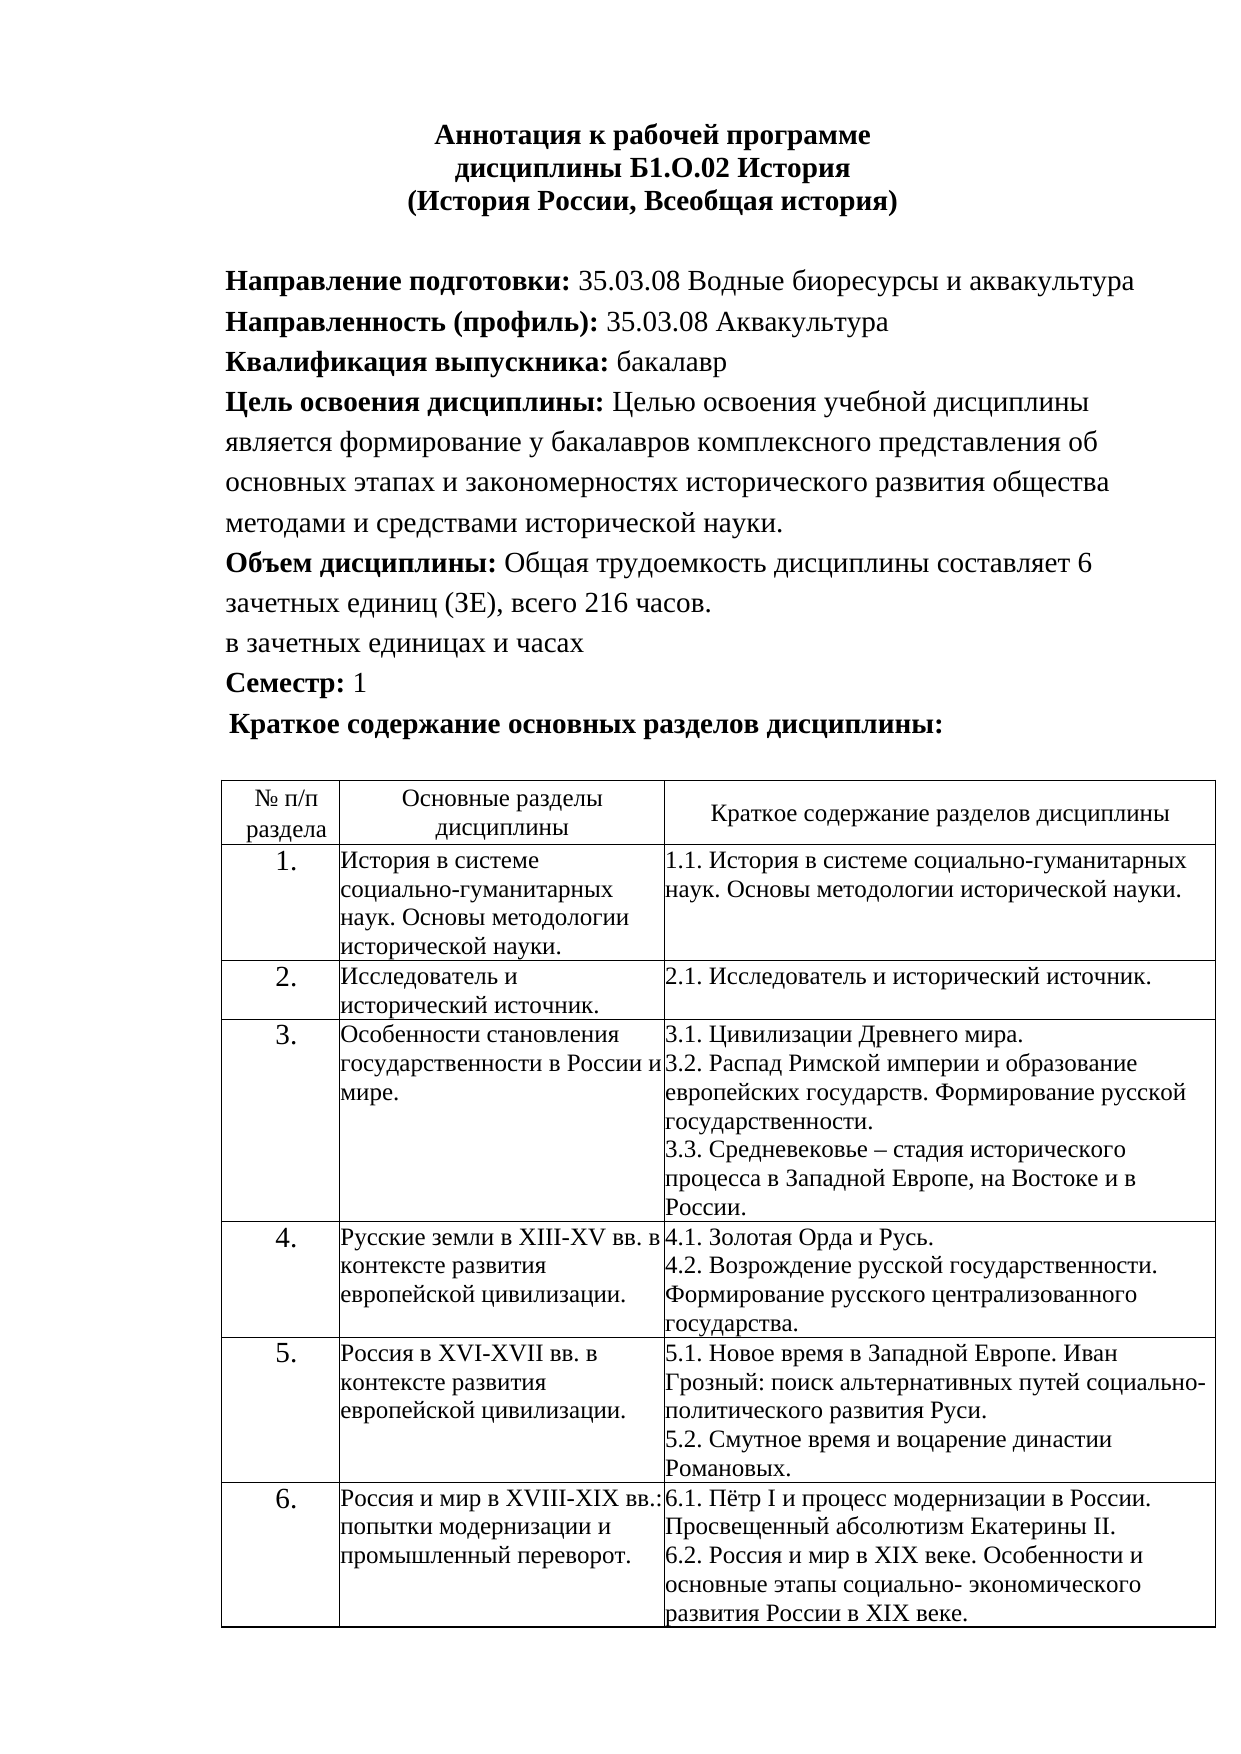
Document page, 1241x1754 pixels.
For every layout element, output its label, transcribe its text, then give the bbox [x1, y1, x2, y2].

text Объем дисциплины: Общая трудоемкость дисциплины составляет 6 зачетных единиц (ЗЕ), всего 216 часов. [225, 545, 1152, 619]
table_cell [340, 1483, 664, 1626]
table_cell 4.1. Золотая Орда и Русь. 4.2. Возрождение русской государственности. Формирование русского централизованного государства. [665, 1222, 1215, 1337]
table_header Краткое содержание разделов дисциплины [665, 781, 1215, 844]
table_cell 5.1. Новое время в Западной Европе. Иван Грозный: поиск альтернативных путей социально- политического развития Руси. 5.2. Смутное время и воцарение династии Романовых. [665, 1338, 1215, 1482]
text дисциплины Б1.О.02 История [243, 151, 1062, 184]
table_cell Исследователь и исторический источник. [340, 961, 664, 1018]
table_cell Особенности становления государственности в России и мире. [340, 1020, 664, 1221]
text Направление подготовки: 35.03.08 Водные биоресурсы и аквакультура [225, 263, 1152, 297]
table_cell 2. [222, 961, 339, 1018]
table_cell 3. [222, 1020, 339, 1221]
table_cell 2.1. Исследователь и исторический источник. [665, 961, 1215, 1018]
table_cell 5. [222, 1338, 339, 1482]
text в зачетных единицах и часах [225, 625, 1152, 659]
text Квалификация выпускника: бакалавр [225, 344, 1152, 377]
table_cell 6. [222, 1483, 339, 1626]
table_cell Русские земли в XIII-XV вв. в контексте развития европейской цивилизации. [340, 1222, 664, 1337]
table_cell 1. [222, 845, 339, 960]
table_cell Россия в XVI-XVII вв. в контексте развития европейской цивилизации. [340, 1338, 664, 1482]
text Цель освоения дисциплины: Целью освоения учебной дисциплины является формирование у бакалавров комплексного представления об основных этапах и закономерностях исторического развития общества методами и средствами исторической науки. [225, 384, 1152, 538]
text Семестр: 1 [225, 666, 1152, 699]
text (История России, Всеобщая история) [243, 184, 1062, 217]
table_header Основные разделы дисциплины [340, 781, 664, 844]
table_cell 1.1. История в системе социально-гуманитарных наук. Основы методологии исторической науки. [665, 845, 1215, 960]
table_header № п/п раздела [222, 781, 339, 844]
text Аннотация к рабочей программе [243, 118, 1062, 151]
list Краткое содержание основных разделов дисциплины: [177, 706, 1152, 739]
table_cell 3.1. Цивилизации Древнего мира. 3.2. Распад Римской империи и образование европейских государств. Формирование русской государственности. 3.3. Средневековье – стадия исторического процесса в Западной Европе, на Востоке и в России. [665, 1020, 1215, 1221]
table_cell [665, 1483, 1215, 1626]
text Направленность (профиль): 35.03.08 Аквакультура [225, 304, 1152, 337]
table_cell История в системе социально-гуманитарных наук. Основы методологии исторической науки. [340, 845, 664, 960]
table_cell 4. [222, 1222, 339, 1337]
